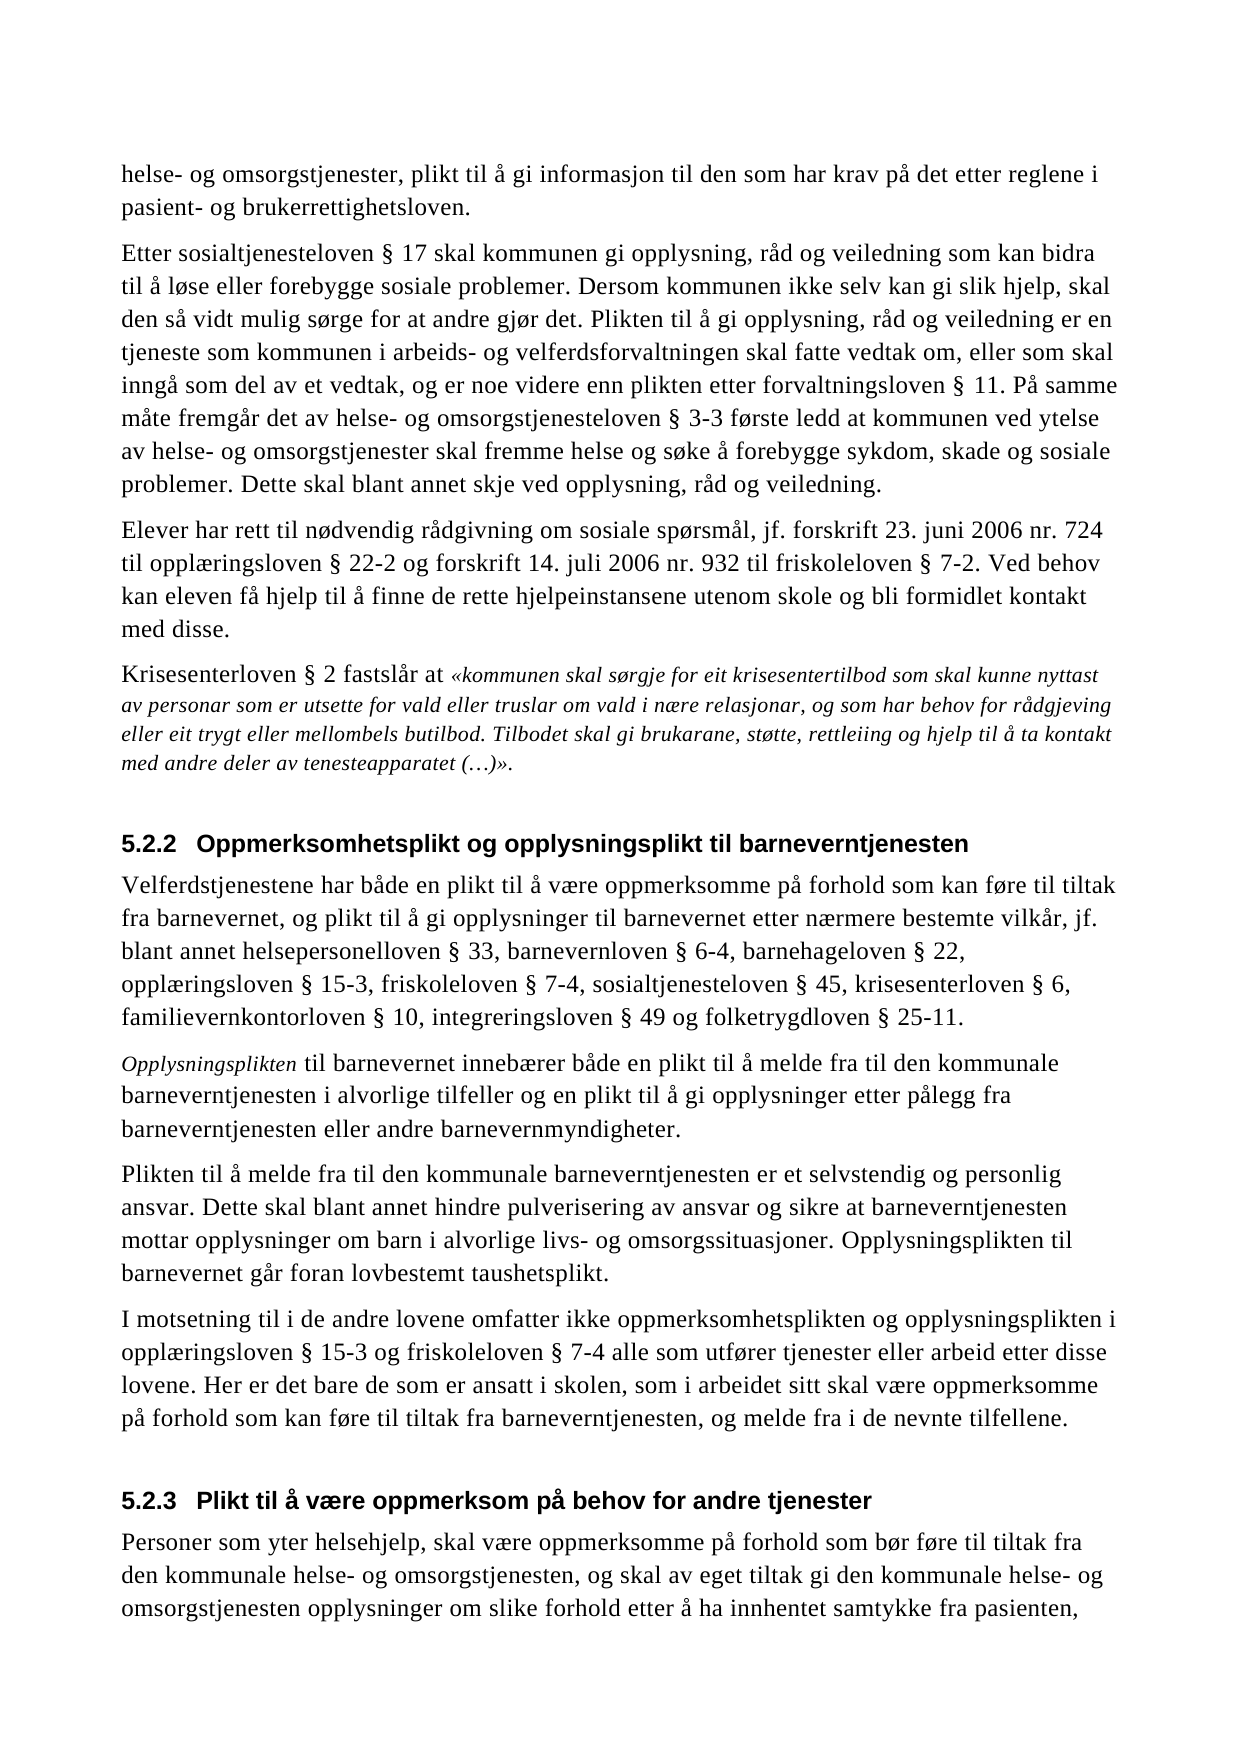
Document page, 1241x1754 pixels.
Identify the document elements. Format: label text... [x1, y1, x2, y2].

text Opplysningsplikten til barnevernet innebærer både en plikt til å melde fra til den kommunale barneverntjenesten i alvorlige tilfeller og en plikt til å gi opplysninger etter pålegg fra barneverntjenesten eller andre barnevernmyndigheter. [121, 1048, 1119, 1142]
text Elever har rett til nødvendig rådgivning om sosiale spørsmål, jf. forskrift 23. juni 2006 nr. 724 til opplæringsloven § 22-2 og forskrift 14. juli 2006 nr. 932 til friskoleloven § 7-2. Ved behov kan eleven få hjelp til å finne de rette hjelpeinstansene utenom skole og bli formidlet kontakt med disse. [121, 515, 1119, 642]
subtitle Plikt til å være oppmerksom på behov for andre tjenester [121, 1486, 1119, 1514]
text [121, 1527, 1119, 1622]
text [121, 159, 1119, 221]
text Etter sosialtjenesteloven § 17 skal kommunen gi opplysning, råd og veiledning som kan bidra til å løse eller forebygge sosiale problemer. Dersom kommunen ikke selv kan gi slik hjelp, skal den så vidt mulig sørge for at andre gjør det. Plikten til å gi opplysning, råd og veiledning er en tjeneste som kommunen i arbeids- og velferdsforvaltningen skal fatte vedtak om, eller som skal inngå som del av et vedtak, og er noe videre enn plikten etter forvaltningsloven § 11. På samme måte fremgår det av helse- og omsorgstjenesteloven § 3-3 første ledd at kommunen ved ytelse av helse- og omsorgstjenester skal fremme helse og søke å forebygge sykdom, skade og sosiale problemer. Dette skal blant annet skje ved opplysning, råd og veiledning. [121, 238, 1119, 498]
text Velferdstjenestene har både en plikt til å være oppmerksomme på forhold som kan føre til tiltak fra barnevernet, og plikt til å gi opplysninger til barnevernet etter nærmere bestemte vilkår, jf. blant annet helsepersonelloven § 33, barnevernloven § 6-4, barnehageloven § 22, opplæringsloven § 15-3, friskoleloven § 7-4, sosialtjenesteloven § 45, krisesenterloven § 6, familievernkontorloven § 10, integreringsloven § 49 og folketrygdloven § 25-11. [121, 870, 1119, 1031]
text I motsetning til i de andre lovene omfatter ikke oppmerksomhetsplikten og opplysningsplikten i opplæringsloven § 15-3 og friskoleloven § 7-4 alle som utfører tjenester eller arbeid etter disse lovene. Her er det bare de som er ansatt i skolen, som i arbeidet sitt skal være oppmerksomme på forhold som kan føre til tiltak fra barneverntjenesten, og melde fra i de nevnte tilfellene. [121, 1304, 1119, 1432]
text Plikten til å melde fra til den kommunale barneverntjenesten er et selvstendig og personlig ansvar. Dette skal blant annet hindre pulverisering av ansvar og sikre at barneverntjenesten mottar opplysninger om barn i alvorlige livs- og omsorgssituasjoner. Opplysningsplikten til barnevernet går foran lovbestemt taushetsplikt. [121, 1159, 1119, 1287]
subtitle Oppmerksomhetsplikt og opplysningsplikt til barneverntjenesten [121, 829, 1119, 857]
text Krisesenterloven § 2 fastslår at «kommunen skal sørgje for eit krisesentertilbod som skal kunne nyttast av personar som er utsette for vald eller truslar om vald i nære relasjonar, og som har behov for rådgjeving eller eit trygt eller mellombels butilbod. Tilbodet skal gi brukarane, støtte, rettleiing og hjelp til å ta kontakt med andre deler av tenesteapparatet (…)». [121, 659, 1119, 775]
